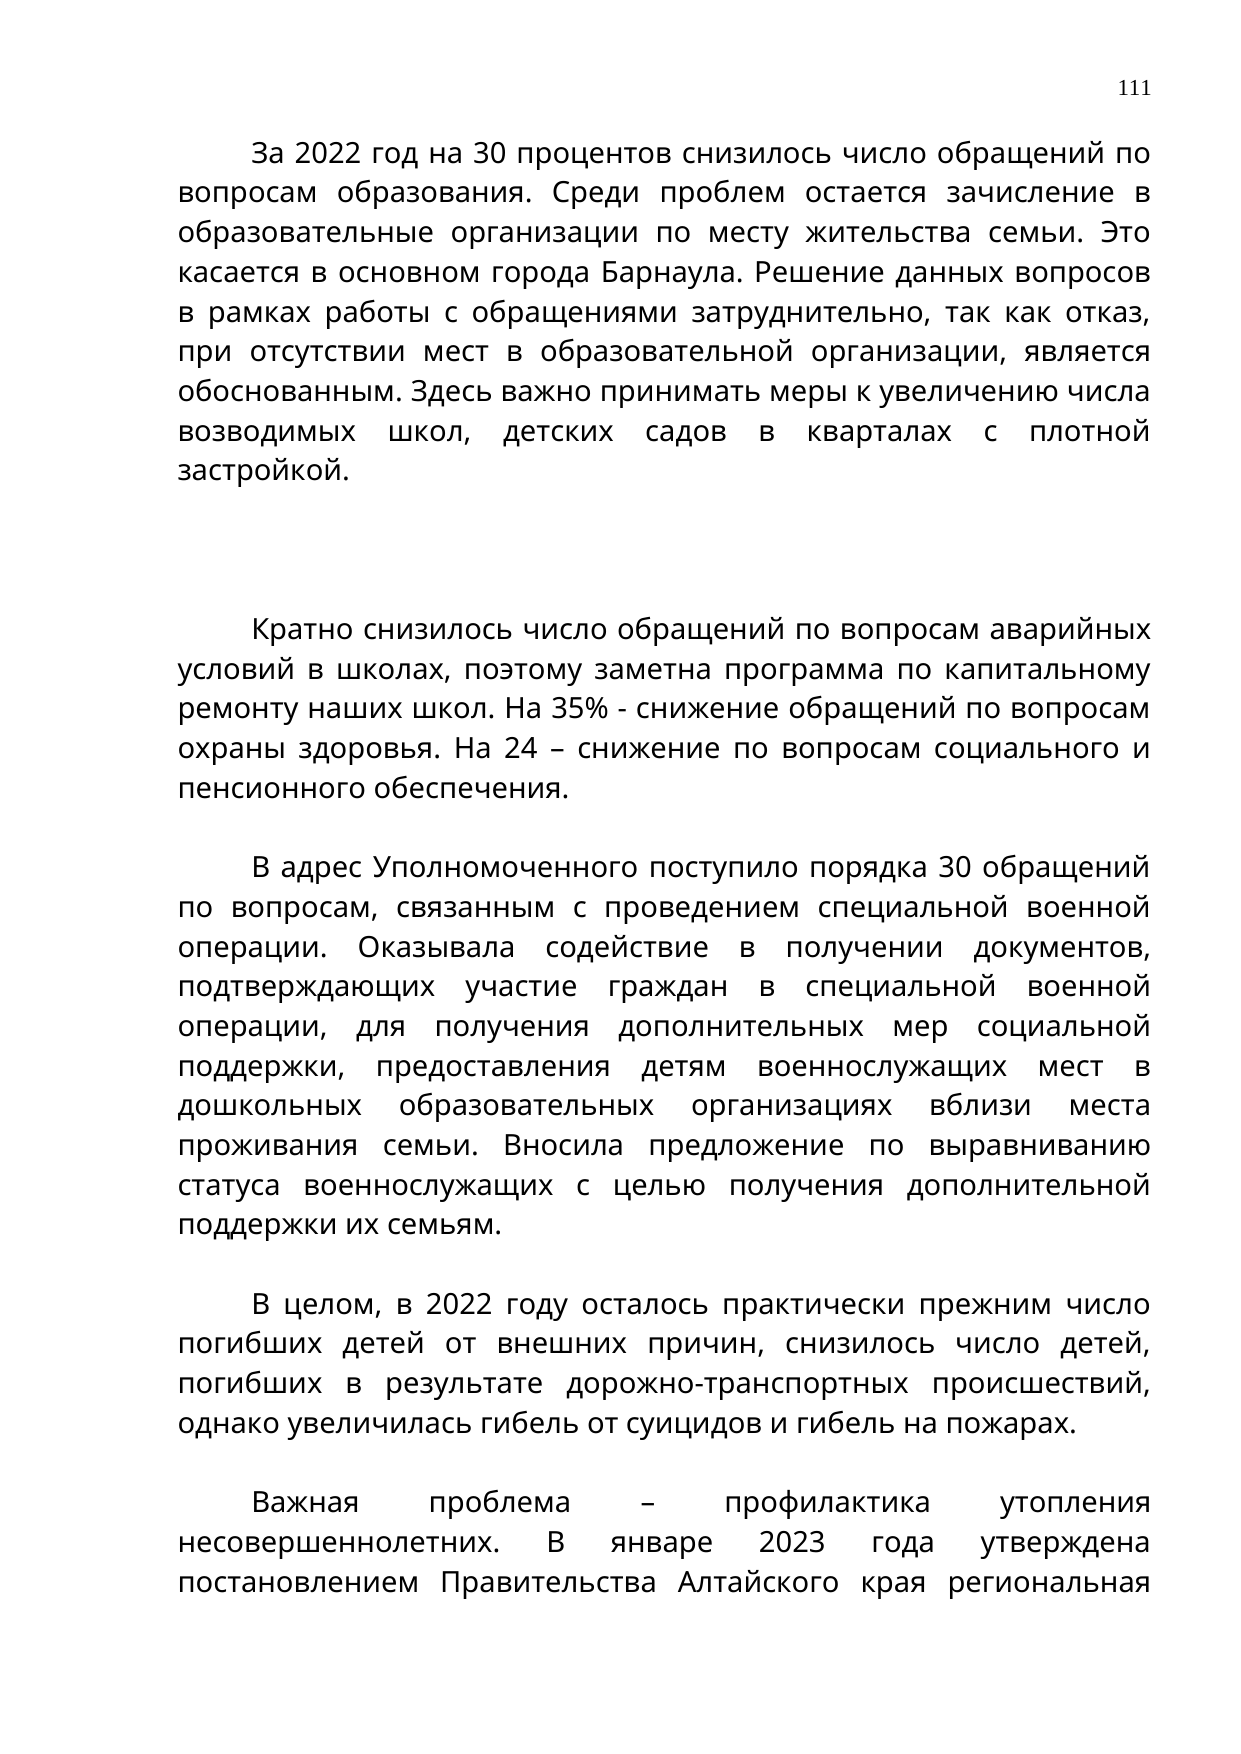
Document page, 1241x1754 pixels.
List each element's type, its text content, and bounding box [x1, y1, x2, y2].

text В адрес Уполномоченного поступило порядка 30 обращений по вопросам, связанным с проведением специальной военной операции. Оказывала содействие в получении документов, подтверждающих участие граждан в специальной военной операции, для получения дополнительных мер социальной поддержки, предоставления детям военнослужащих мест в дошкольных образовательных организациях вблизи места проживания семьи. Вносила предложение по выравниванию статуса военнослужащих с целью получения дополнительной поддержки их семьям. [177, 846, 1152, 1243]
text За 2022 год на 30 процентов снизилось число обращений по вопросам образования. Среди проблем остается зачисление в образовательные организации по месту жительства семьи. Это касается в основном города Барнаула. Решение данных вопросов в рамках работы с обращениями затруднительно, так как отказ, при отсутствии мест в образовательной организации, является обоснованным. Здесь важно принимать меры к увеличению числа возводимых школ, детских садов в кварталах с плотной застройкой. [177, 132, 1152, 489]
text Кратно снизилось число обращений по вопросам аварийных условий в школах, поэтому заметна программа по капитальному ремонту наших школ. На 35% - снижение обращений по вопросам охраны здоровья. На 24 – снижение по вопросам социального и пенсионного обеспечения. [177, 608, 1152, 807]
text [177, 1481, 1152, 1601]
text В целом, в 2022 году осталось практически прежним число погибших детей от внешних причин, снизилось число детей, погибших в результате дорожно-транспортных происшествий, однако увеличилась гибель от суицидов и гибель на пожарах. [177, 1283, 1152, 1442]
